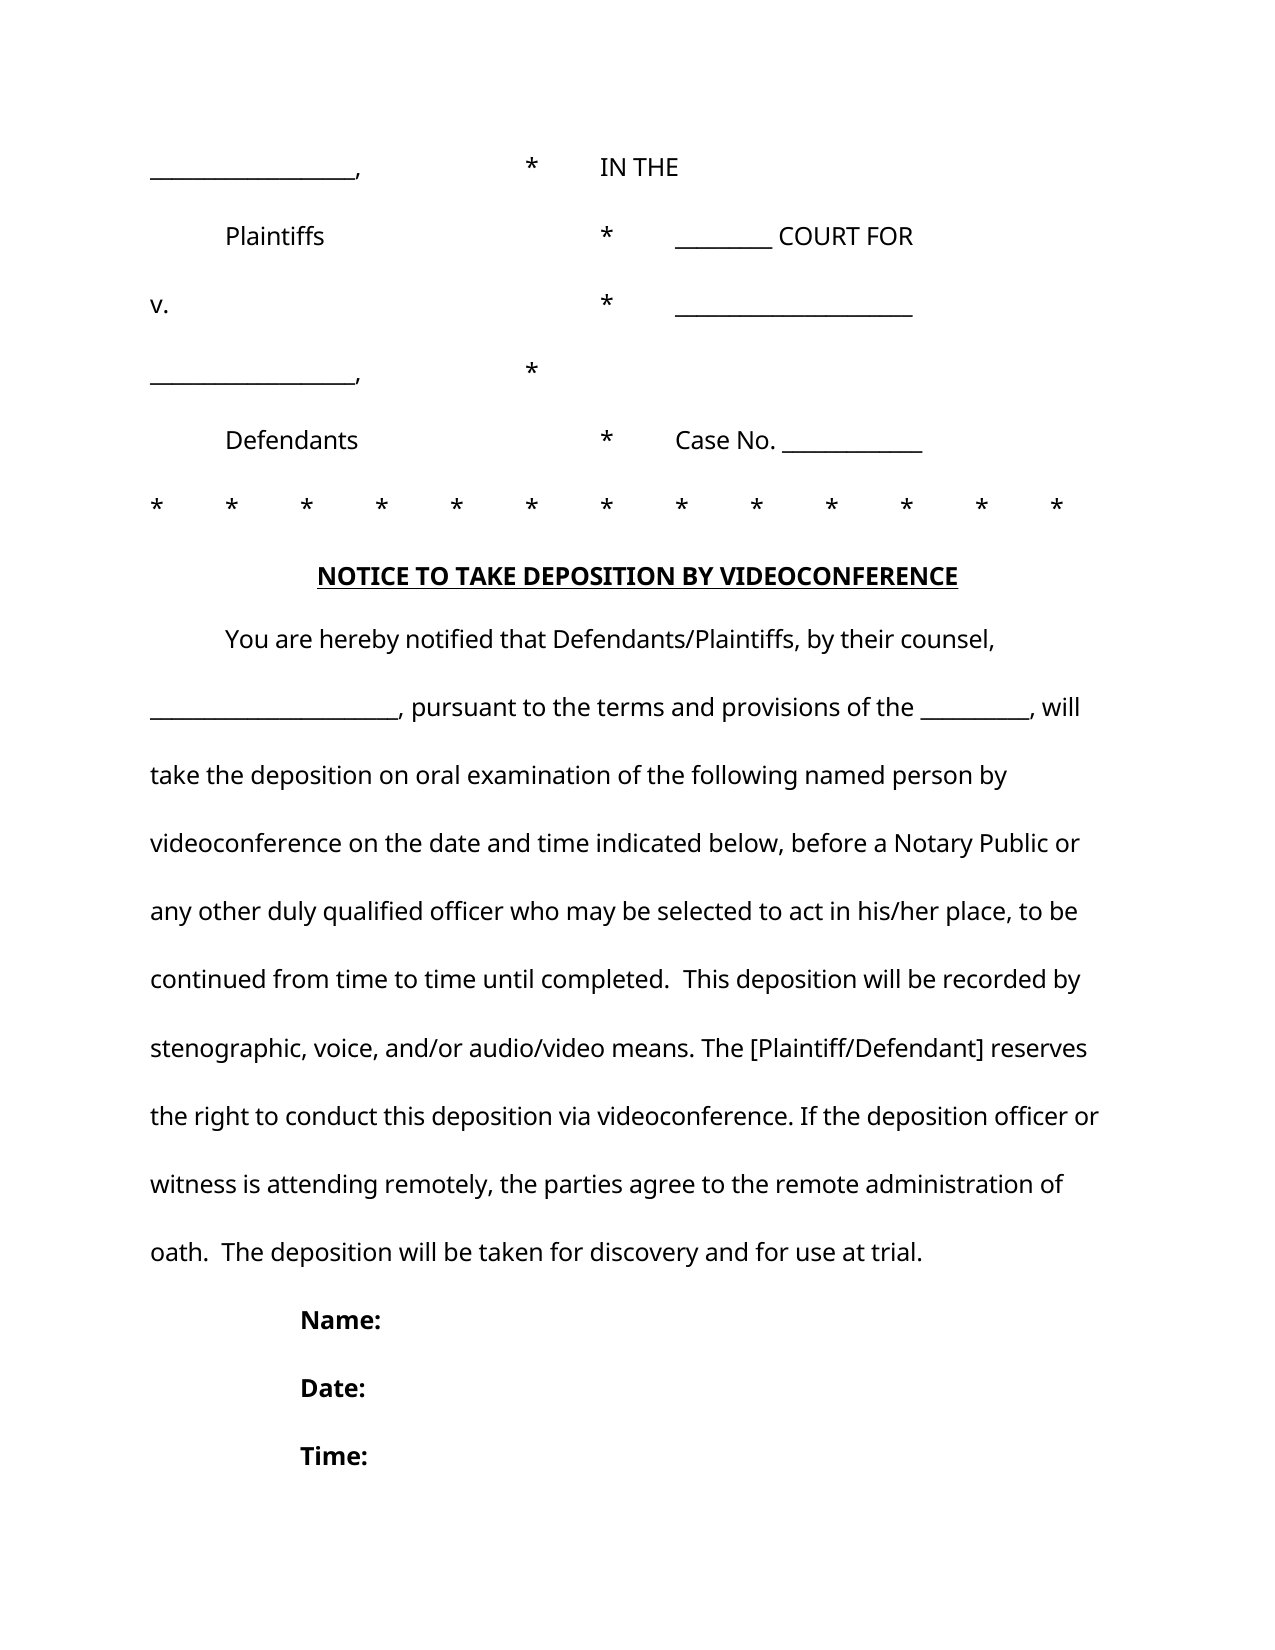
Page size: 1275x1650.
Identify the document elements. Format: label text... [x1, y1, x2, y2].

text * * * * * * * * * * * * * [150, 491, 1125, 525]
text Defendants * Case No. _____________ [150, 422, 1125, 457]
title NOTICE TO TAKE DEPOSITION BY VIDEOCONFERENCE [150, 559, 1125, 593]
text ___________________, * IN THE [150, 150, 1125, 184]
text You are hereby notified that Defendants/Plaintiffs, by their counsel, _______________________, pursuant to the terms and provisions of the __________, will take the deposition on oral examination of the following named person by videoconference on the date and time indicated below, before a Notary Public or any other duly qualified officer who may be selected to act in his/her place, to be continued from time to time until completed. This deposition will be recorded by stenographic, voice, and/or audio/video means. The [Plaintiff/Defendant] reserves the right to conduct this deposition via videoconference. If the deposition officer or witness is attending remotely, the parties agree to the remote administration of oath. The deposition will be taken for discovery and for use at trial. [150, 622, 1125, 1269]
text Time: [225, 1439, 1125, 1473]
text v. * ______________________ [150, 286, 1125, 320]
text Name: [300, 1303, 1125, 1337]
text ___________________, * [150, 354, 1125, 388]
text Plaintiffs * _________ COURT FOR [150, 218, 1125, 252]
text Date: [150, 1371, 1125, 1405]
